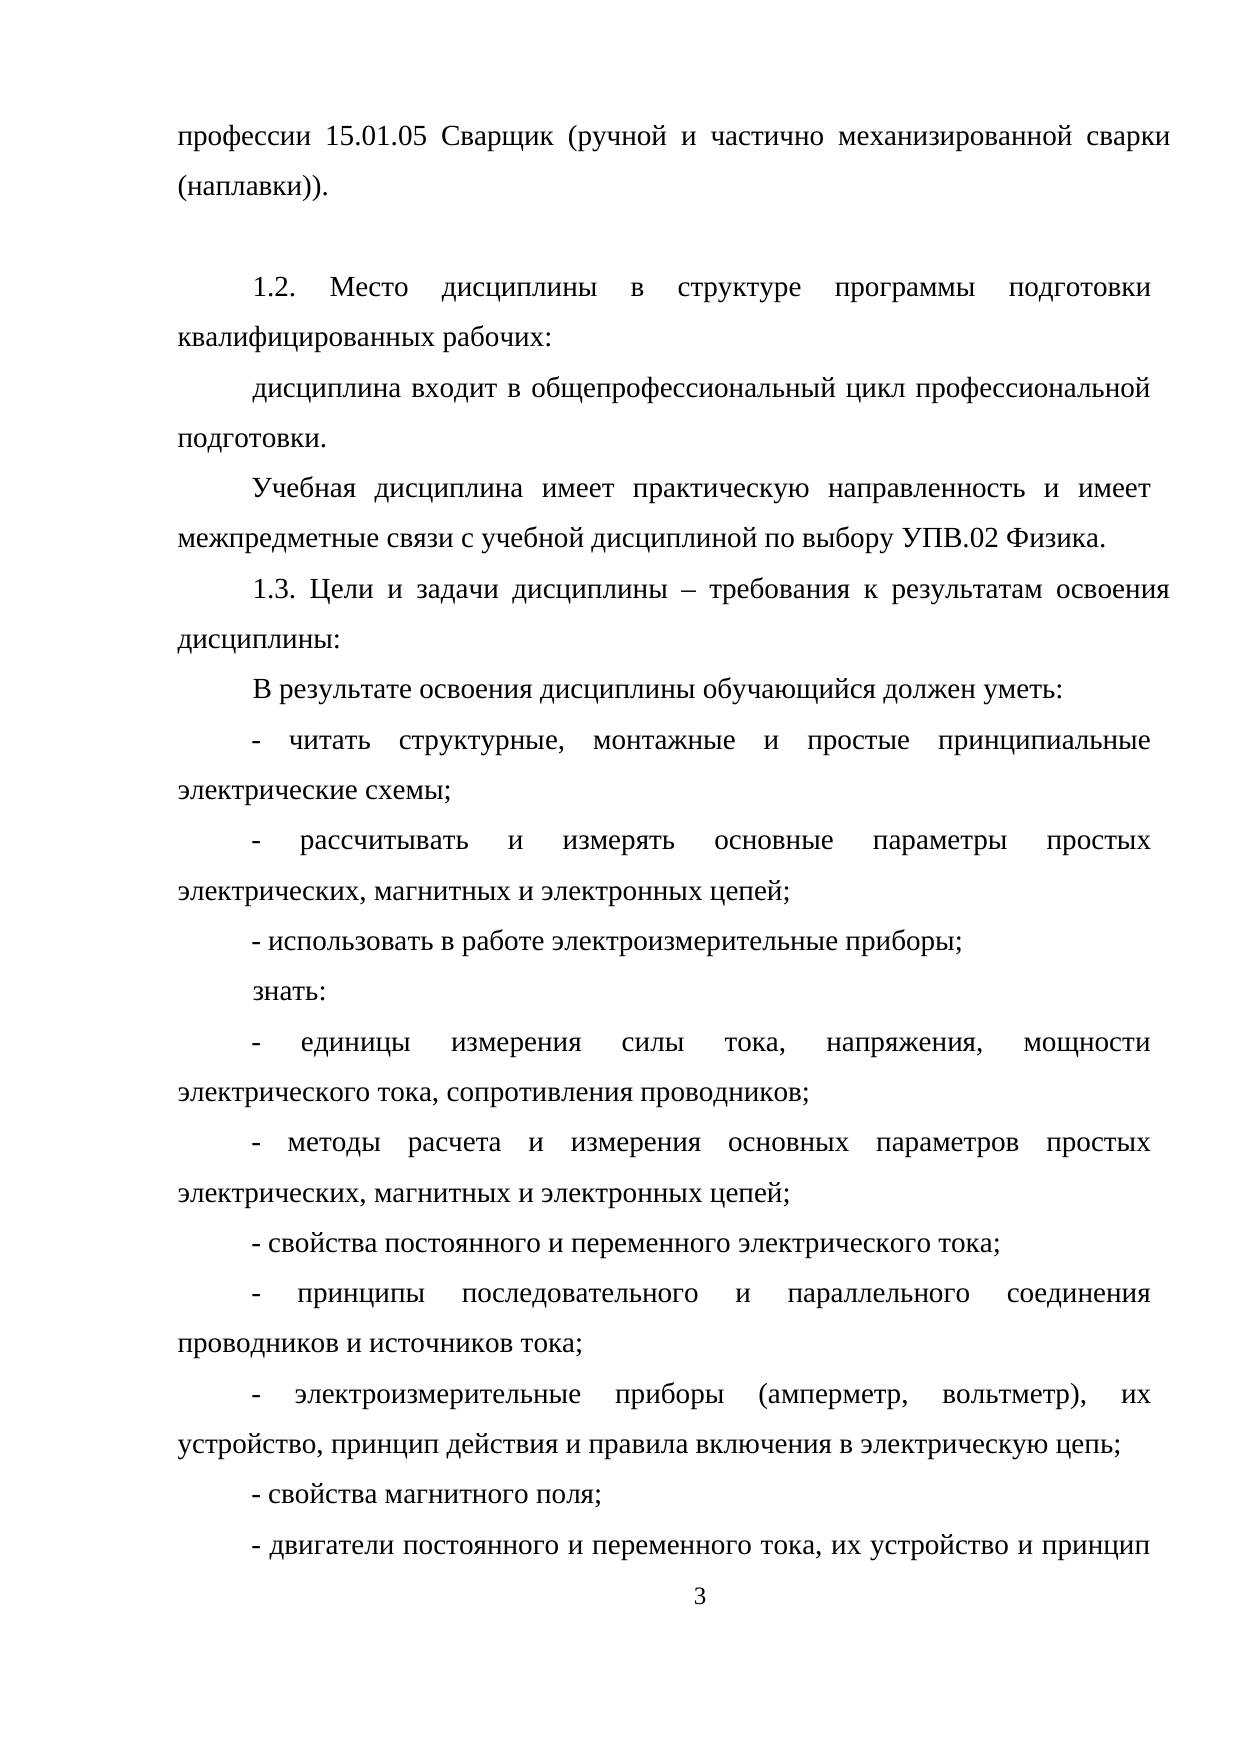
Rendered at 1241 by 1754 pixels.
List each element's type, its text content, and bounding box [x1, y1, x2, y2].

text дисциплина входит в общепрофессиональный цикл профессиональной подготовки. [177, 370, 1152, 453]
text - принципы последовательного и параллельного соединения проводников и источников тока; [177, 1275, 1152, 1359]
text 1.3. Цели и задачи дисциплины – требования к результатам освоения дисциплины: [177, 571, 1171, 655]
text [177, 118, 1171, 202]
text - электроизмерительные приборы (амперметр, вольтметр), их устройство, принцип действия и правила включения в электрическую цепь; [177, 1376, 1152, 1460]
text - использовать в работе электроизмерительные приборы; [177, 923, 1152, 957]
text - рассчитывать и измерять основные параметры простых электрических, магнитных и электронных цепей; [177, 822, 1152, 906]
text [177, 1527, 1152, 1560]
text - читать структурные, монтажные и простые принципиальные электрические схемы; [177, 722, 1152, 806]
text - свойства постоянного и переменного электрического тока; [177, 1225, 1152, 1258]
text знать: [177, 973, 1152, 1007]
text Учебная дисциплина имеет практическую направленность и имеет межпредметные связи с учебной дисциплиной по выбору УПВ.02 Физика. [177, 470, 1152, 554]
text - единицы измерения силы тока, напряжения, мощности электрического тока, сопротивления проводников; [177, 1024, 1152, 1108]
text 1.2. Место дисциплины в структуре программы подготовки квалифицированных рабочих: [177, 269, 1152, 353]
text В результате освоения дисциплины обучающийся должен уметь: [177, 672, 1152, 705]
text - методы расчета и измерения основных параметров простых электрических, магнитных и электронных цепей; [177, 1124, 1152, 1208]
text - свойства магнитного поля; [177, 1477, 1152, 1510]
